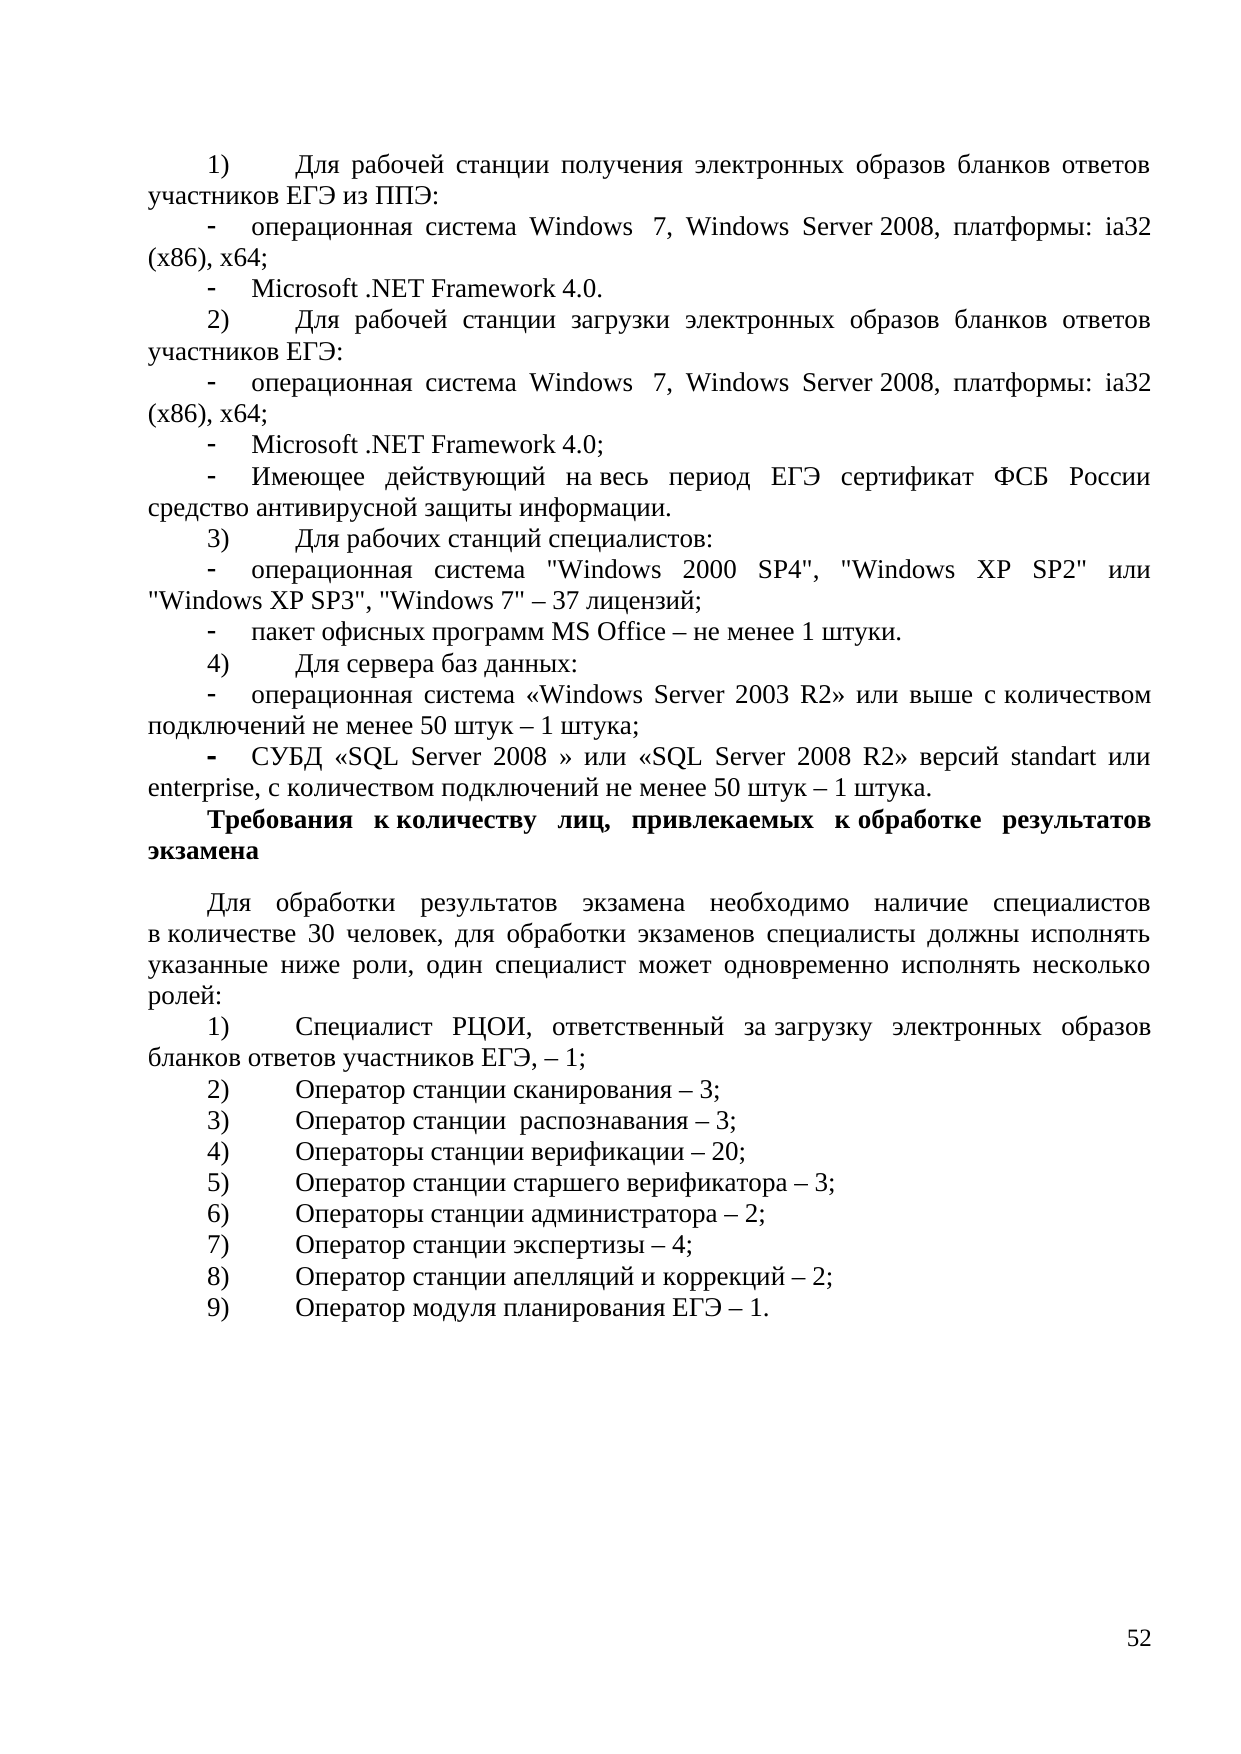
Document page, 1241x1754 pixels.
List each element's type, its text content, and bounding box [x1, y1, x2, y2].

list Оператор станции апелляций и коррекций – 2; [148, 1259, 1152, 1291]
list Операторы станции верификации – 20; [148, 1135, 1152, 1166]
list операционная система "Windows 2000 SP4", "Windows XP SP2" или "Windows XP SP3", "Windows 7" – 37 лицензий; [148, 553, 1152, 616]
list Оператор станции распознавания – 3; [148, 1104, 1152, 1135]
list Оператор станции старшего верификатора – 3; [148, 1166, 1152, 1197]
text Требования к количеству лиц, привлекаемых к обработке результатов экзамена [148, 803, 1152, 865]
list Microsoft .NET Framework 4.0; [148, 428, 1152, 459]
text Для обработки результатов экзамена необходимо наличие специалистов в количестве 30 человек, для обработки экзаменов специалисты должны исполнять указанные ниже роли, один специалист может одновременно исполнять несколько ролей: [148, 886, 1152, 1010]
list Специалист РЦОИ, ответственный за загрузку электронных образов бланков ответов участников ЕГЭ, – 1; [148, 1010, 1152, 1073]
list операционная система Windows 7, Windows Server 2008, платформы: ia32 (x86), x64; [148, 210, 1152, 272]
list пакет офисных программ MS Office – не менее 1 штуки. [148, 616, 1152, 647]
list Оператор станции экспертизы – 4; [148, 1228, 1152, 1259]
list Для сервера баз данных: [148, 647, 1152, 678]
list Оператор станции сканирования – 3; [148, 1073, 1152, 1104]
list Для рабочих станций специалистов: [148, 522, 1152, 553]
list Операторы станции администратора – 2; [148, 1197, 1152, 1228]
list Оператор модуля планирования ЕГЭ – 1. [148, 1291, 1152, 1322]
list Имеющее действующий на весь период ЕГЭ сертификат ФСБ России средство антивирусной защиты информации. [148, 459, 1152, 522]
list операционная система «Windows Server 2003 R2» или выше с количеством подключений не менее 50 штук – 1 штука; [148, 678, 1152, 740]
list Microsoft .NET Framework 4.0. [148, 272, 1152, 304]
list операционная система Windows 7, Windows Server 2008, платформы: ia32 (x86), x64; [148, 366, 1152, 428]
list Для рабочей станции получения электронных образов бланков ответов участников ЕГЭ из ППЭ: [148, 148, 1152, 210]
list СУБД «SQL Server 2008 » или «SQL Server 2008 R2» версий standart или enterprise, с количеством подключений не менее 50 штук – 1 штука. [148, 740, 1152, 803]
list Для рабочей станции загрузки электронных образов бланков ответов участников ЕГЭ: [148, 304, 1152, 366]
